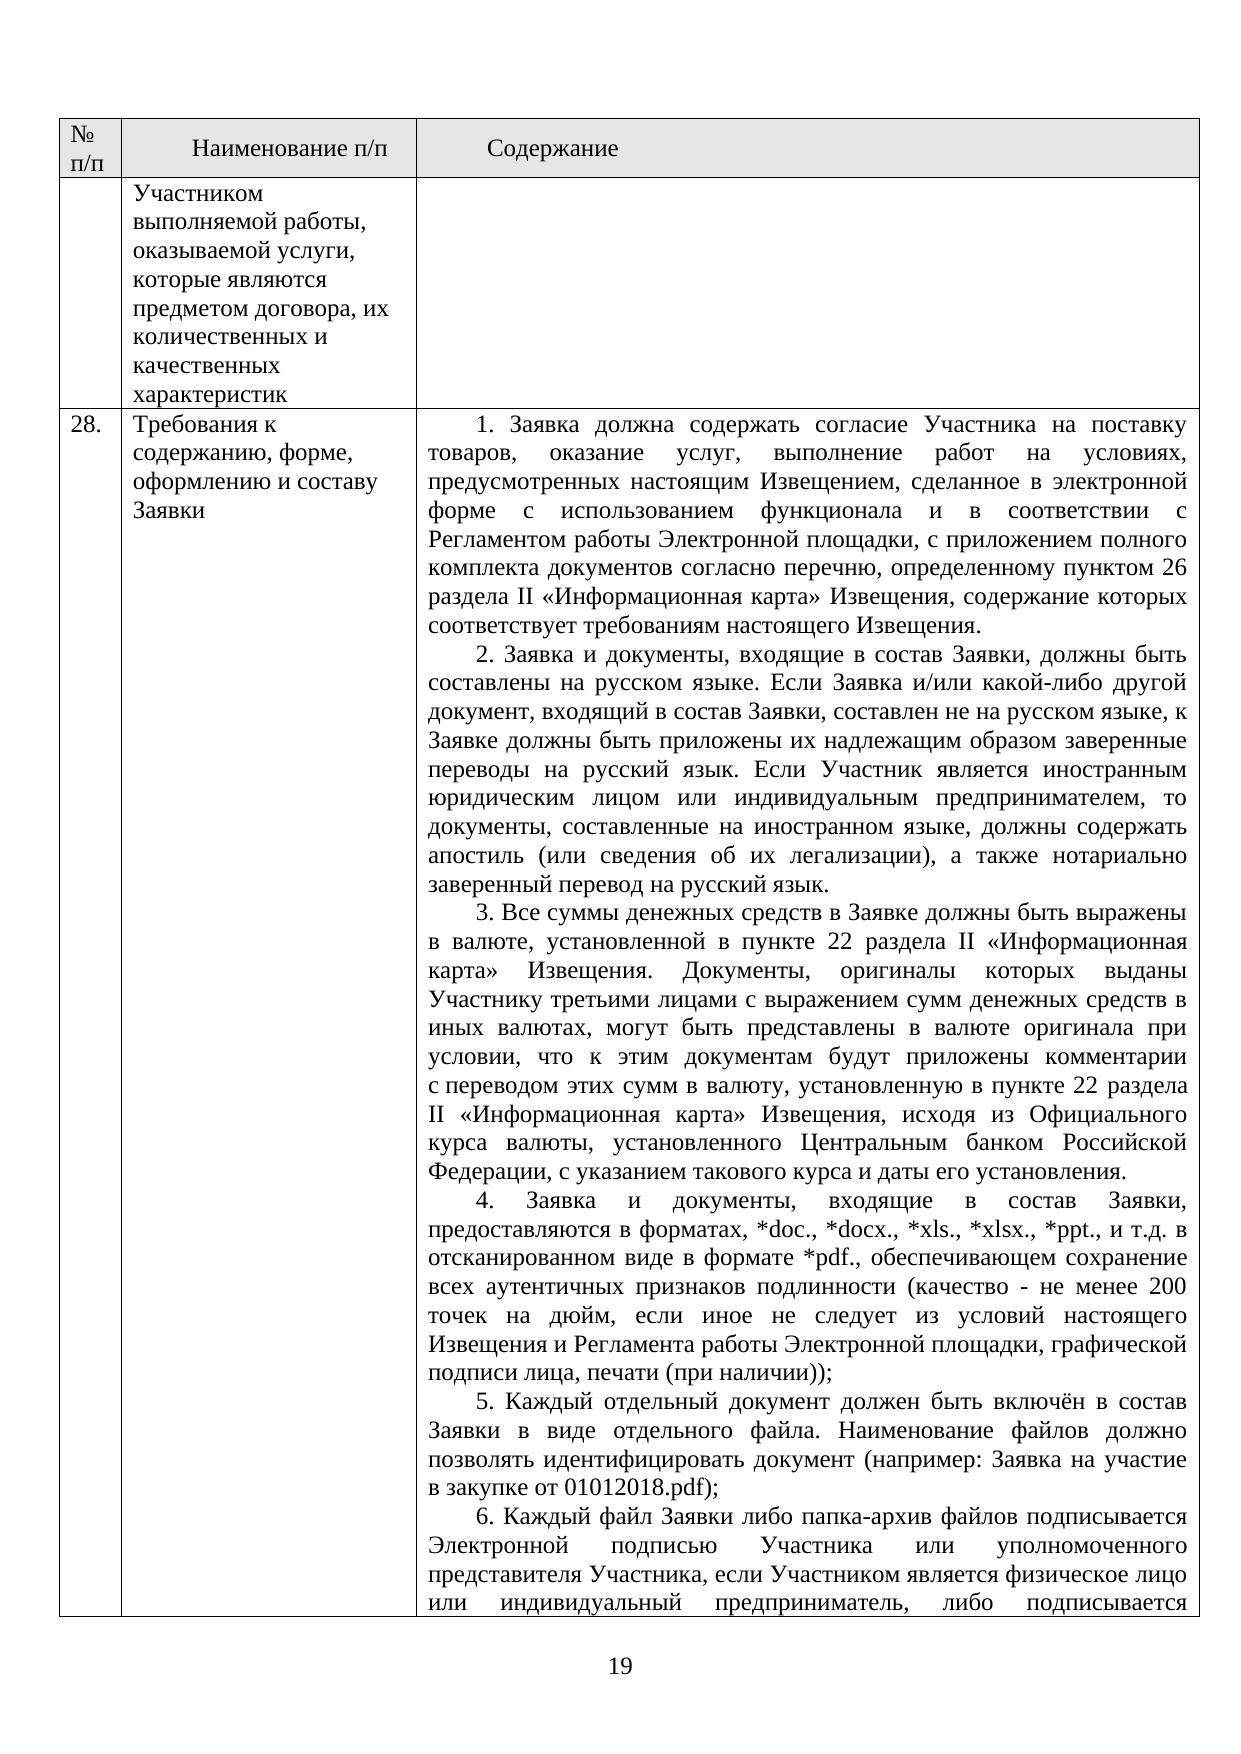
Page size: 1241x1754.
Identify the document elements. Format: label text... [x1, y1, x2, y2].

table_header Наименование п/п [122, 119, 416, 177]
table_header № п/п [60, 119, 121, 177]
table_cell [60, 409, 121, 1616]
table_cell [417, 178, 1199, 408]
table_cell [417, 409, 1199, 1616]
table_header Содержание [417, 119, 1199, 177]
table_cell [122, 409, 416, 1616]
table_cell [60, 178, 121, 408]
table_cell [122, 178, 416, 408]
